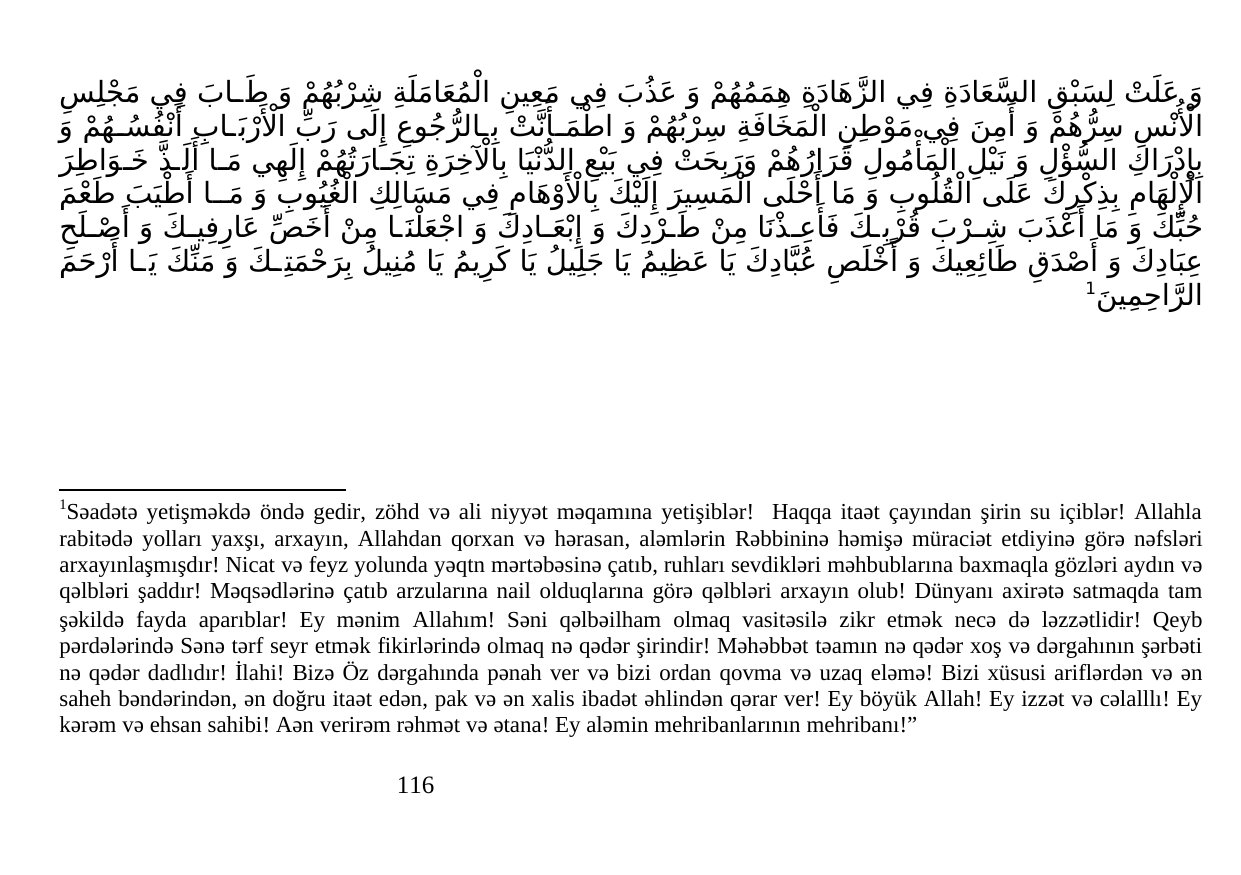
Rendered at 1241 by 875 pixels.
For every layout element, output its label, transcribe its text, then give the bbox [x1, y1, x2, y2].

text وَ عَلَتْ لِسَبْقِ السَّعَادَةِ فِي الزَّهَادَةِ هِمَمُهُمْ وَ عَذُبَ فِي مَعِينِ الْمُعَامَلَةِ شِرْبُهُمْ وَ طَابَ فِي مَجْلِسِ الْأُنْسِ سِرُّهُمْ وَ أَمِنَ فِي مَوْطِنِ الْمَخَافَةِ سِرْبُهُمْ وَ اطْمَأَنَّتْ بِالرُّجُوعِ إِلَى رَبِّ الْأَرْبَابِ أَنْفُسُهُمْ وَ بِإِدْرَاكِ السُّؤْلِ وَ نَيْلِ الْمَأْمُولِ قَرَارُهُمْ وَرَبِحَتْ فِي بَيْعِ الدُّنْيَا بِالْآخِرَةِ تِجَارَتُهُمْ إِلَهِي مَا أَلَذَّ خَوَاطِرَ الْإِلْهَامِ بِذِكْرِكَ عَلَى الْقُلُوبِ وَ مَا أَحْلَى الْمَسِيرَ إِلَيْكَ بِالْأَوْهَامِ فِي مَسَالِكِ الْغُيُوبِ وَ مَا أَطْيَبَ طَعْمَ حُبِّكَ وَ مَا أَعْذَبَ شِرْبَ قُرْبِكَ فَأَعِذْنَا مِنْ طَرْدِكَ وَ إِبْعَادِكَ وَ اجْعَلْنَا مِنْ أَخَصِّ عَارِفِيكَ وَ أَصْلَحِ عِبَادِكَ وَ أَصْدَقِ طَائِعِيكَ وَ أَخْلَصِ عُبَّادِكَ يَا عَظِيمُ يَا جَلِيلُ يَا كَرِيمُ يَا مُنِيلُ بِرَحْمَتِكَ وَ مَنِّكَ يَا أَرْحَمَ الرَّاحِمِينَ [59, 75, 1203, 313]
